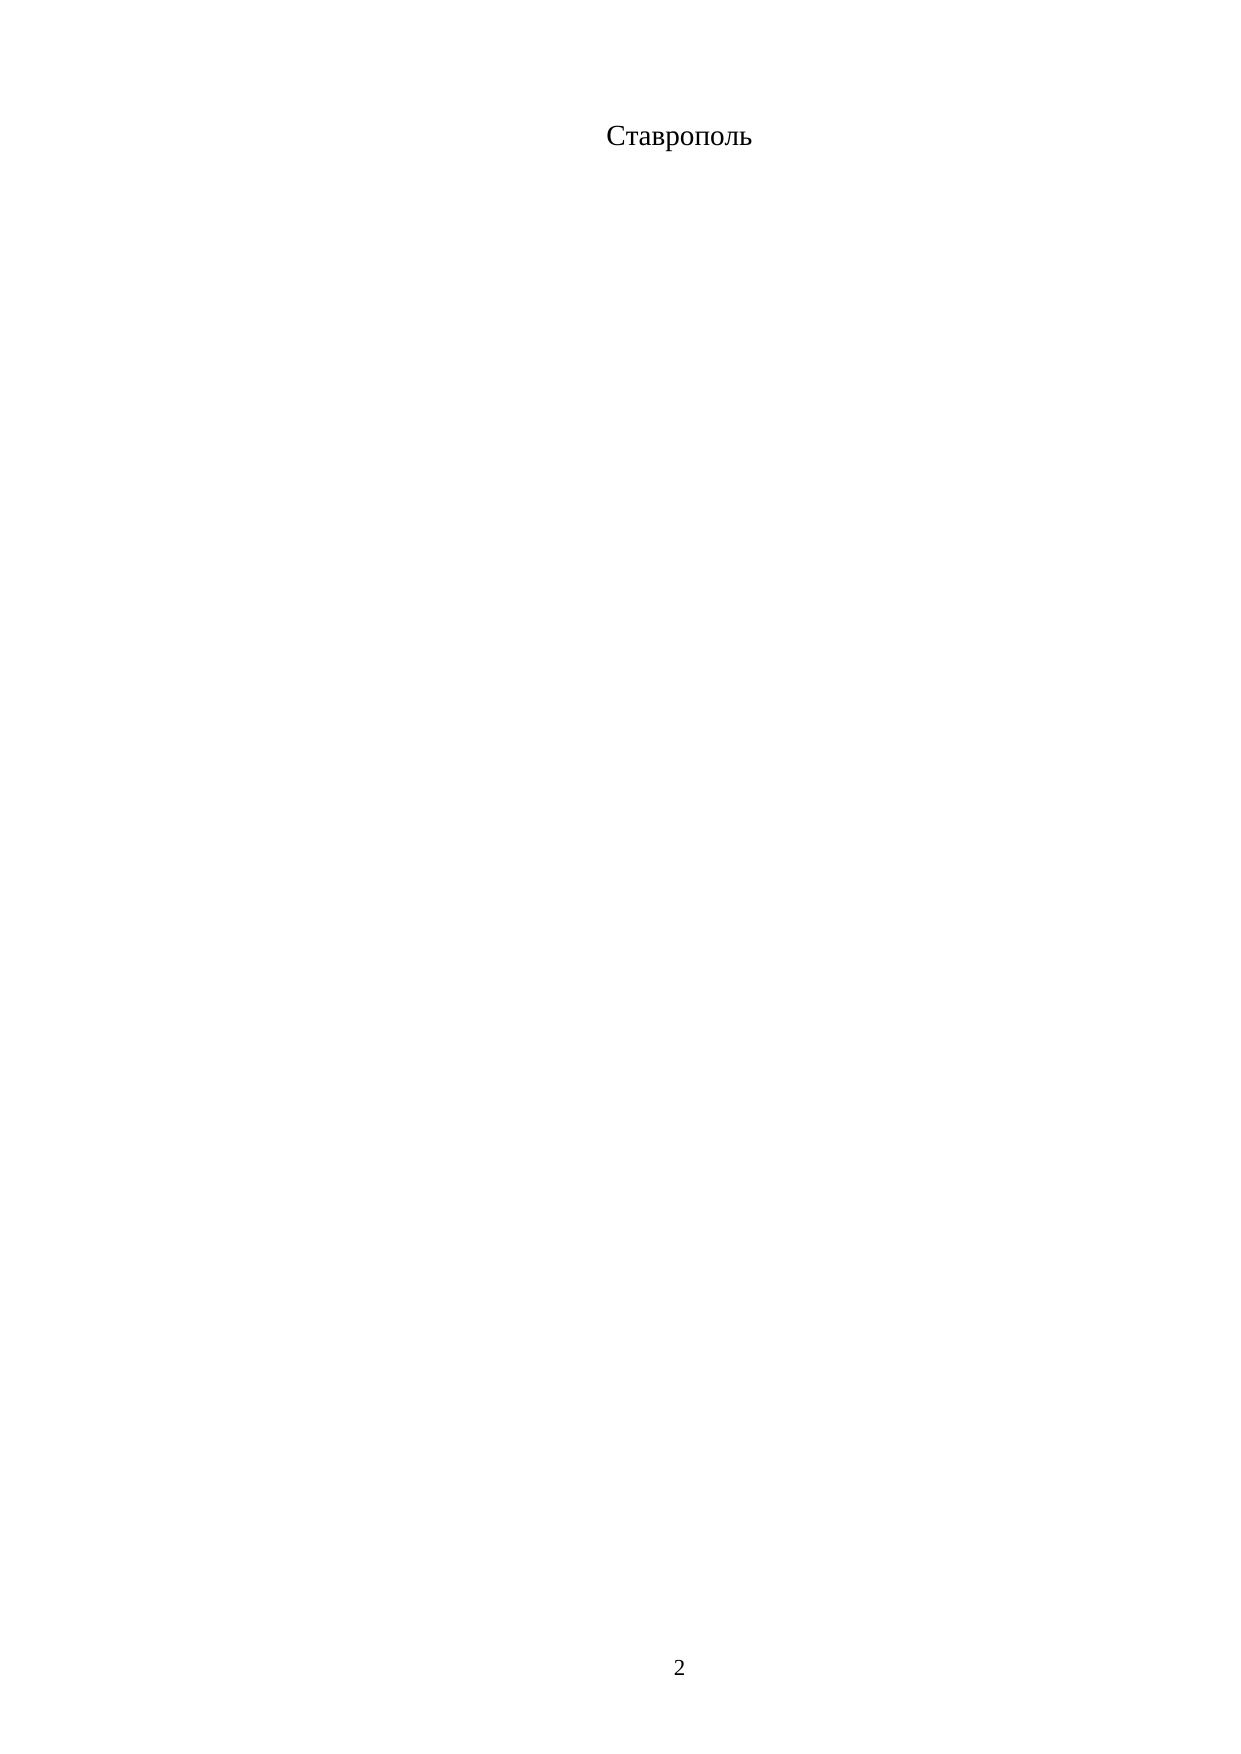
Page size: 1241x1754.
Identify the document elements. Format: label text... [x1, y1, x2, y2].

text Ставрополь [177, 118, 1181, 152]
